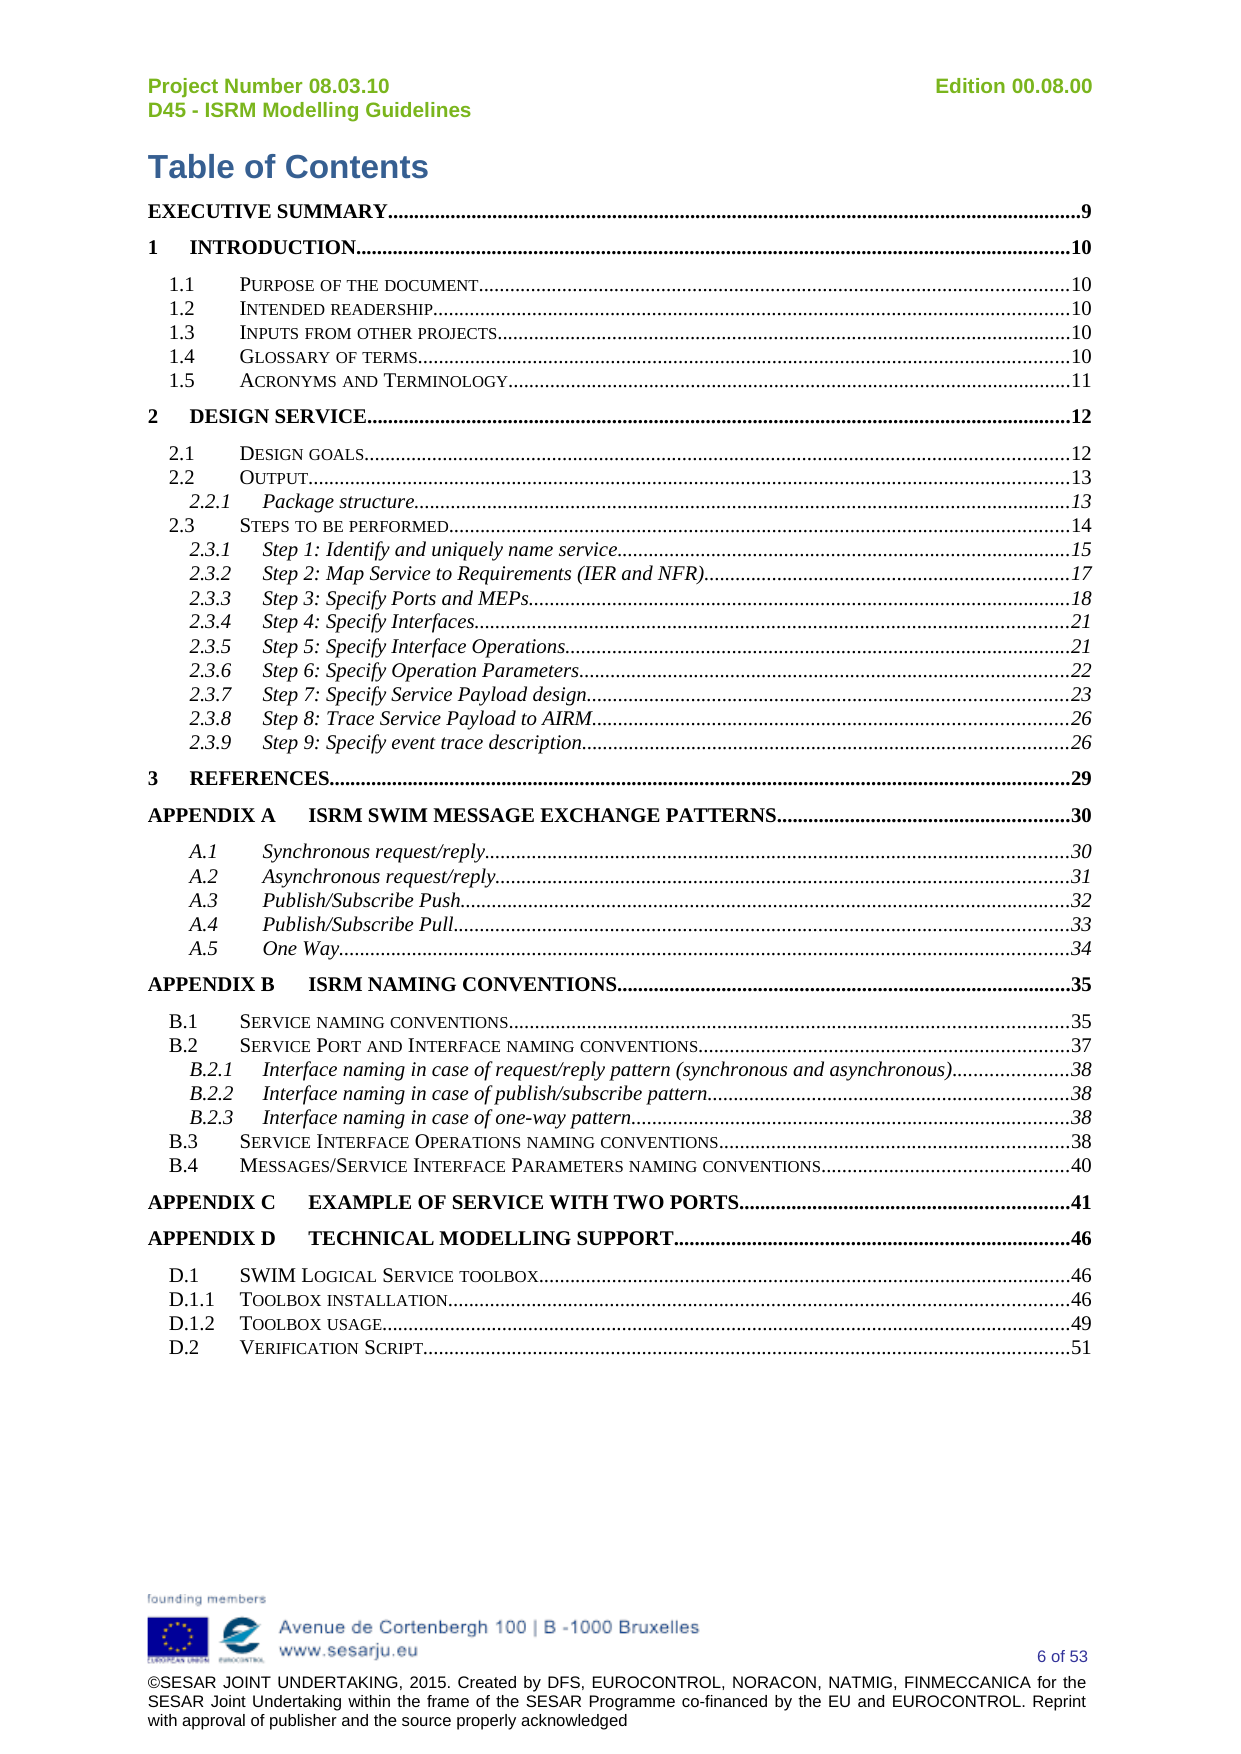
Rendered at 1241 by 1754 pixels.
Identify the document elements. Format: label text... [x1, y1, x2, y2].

text B.2.3 Interface naming in case of one-way pattern 38 [189, 1105, 1093, 1129]
text A.1 Synchronous request/reply 30 [189, 839, 1093, 863]
text B.4 Messages/Service Interface Parameters naming conventions 40 [168, 1153, 1093, 1177]
text 1.5 Acronyms and Terminology 11 [168, 368, 1093, 392]
text 2.3.1 Step 1: Identify and uniquely name service 15 [189, 537, 1093, 561]
text A.5 One Way 34 [189, 936, 1093, 960]
text Executive summary 9 [148, 198, 1093, 223]
text 2.3.5 Step 5: Specify Interface Operations 21 [189, 633, 1093, 658]
text 2.3.3 Step 3: Specify Ports and MEPs 18 [189, 585, 1093, 609]
picture [147, 1594, 703, 1667]
text Appendix A ISRM SWIM Message Exchange Patterns 30 [148, 803, 1093, 827]
text 2.3 Steps to be performed 14 [168, 513, 1093, 537]
title Table of Contents [148, 148, 1093, 186]
text 2.3.2 Step 2: Map Service to Requirements (IER and NFR) 17 [189, 561, 1093, 585]
text 2.3.8 Step 8: Trace Service Payload to AIRM 26 [189, 706, 1093, 730]
text 2.2 Output 13 [168, 465, 1093, 489]
text 1.4 Glossary of terms 10 [168, 344, 1093, 368]
text A.2 Asynchronous request/reply 31 [189, 863, 1093, 888]
text B.1 Service naming conventions 35 [168, 1009, 1093, 1033]
text Appendix B ISRM naming conventions 35 [148, 972, 1093, 996]
text B.2.1 Interface naming in case of request/reply pattern (synchronous and asynchronous) 38 [189, 1057, 1093, 1081]
text 2.3.9 Step 9: Specify event trace description 26 [189, 730, 1093, 754]
text 2.3.6 Step 6: Specify Operation Parameters 22 [189, 658, 1093, 682]
text D.1.2 Toolbox usage 49 [168, 1311, 1093, 1335]
text 2.1 Design goals 12 [168, 441, 1093, 465]
text B.3 Service Interface Operations naming conventions 38 [168, 1129, 1093, 1153]
text 1.3 Inputs from other projects 10 [168, 320, 1093, 344]
text 2.2.1 Package structure 13 [189, 489, 1093, 513]
text Appendix D Technical modelling support 46 [148, 1226, 1093, 1250]
text 1.2 Intended readership 10 [168, 296, 1093, 320]
text A.3 Publish/Subscribe Push 32 [189, 888, 1093, 912]
text Appendix C Example of Service with two ports 41 [148, 1190, 1093, 1214]
text 1 Introduction 10 [148, 235, 1093, 259]
text 3 References 29 [148, 766, 1093, 790]
text B.2.2 Interface naming in case of publish/subscribe pattern 38 [189, 1081, 1093, 1105]
text D.2 Verification Script 51 [168, 1335, 1093, 1359]
text 2 Design service 12 [148, 404, 1093, 428]
text B.2 Service Port and Interface naming conventions 37 [168, 1033, 1093, 1057]
text 2.3.7 Step 7: Specify Service Payload design 23 [189, 682, 1093, 706]
text D.1.1 Toolbox installation 46 [168, 1287, 1093, 1311]
text D.1 SWIM Logical Service toolbox 46 [168, 1263, 1093, 1287]
text A.4 Publish/Subscribe Pull 33 [189, 912, 1093, 936]
text 1.1 Purpose of the document 10 [168, 272, 1093, 296]
text 2.3.4 Step 4: Specify Interfaces 21 [189, 609, 1093, 633]
